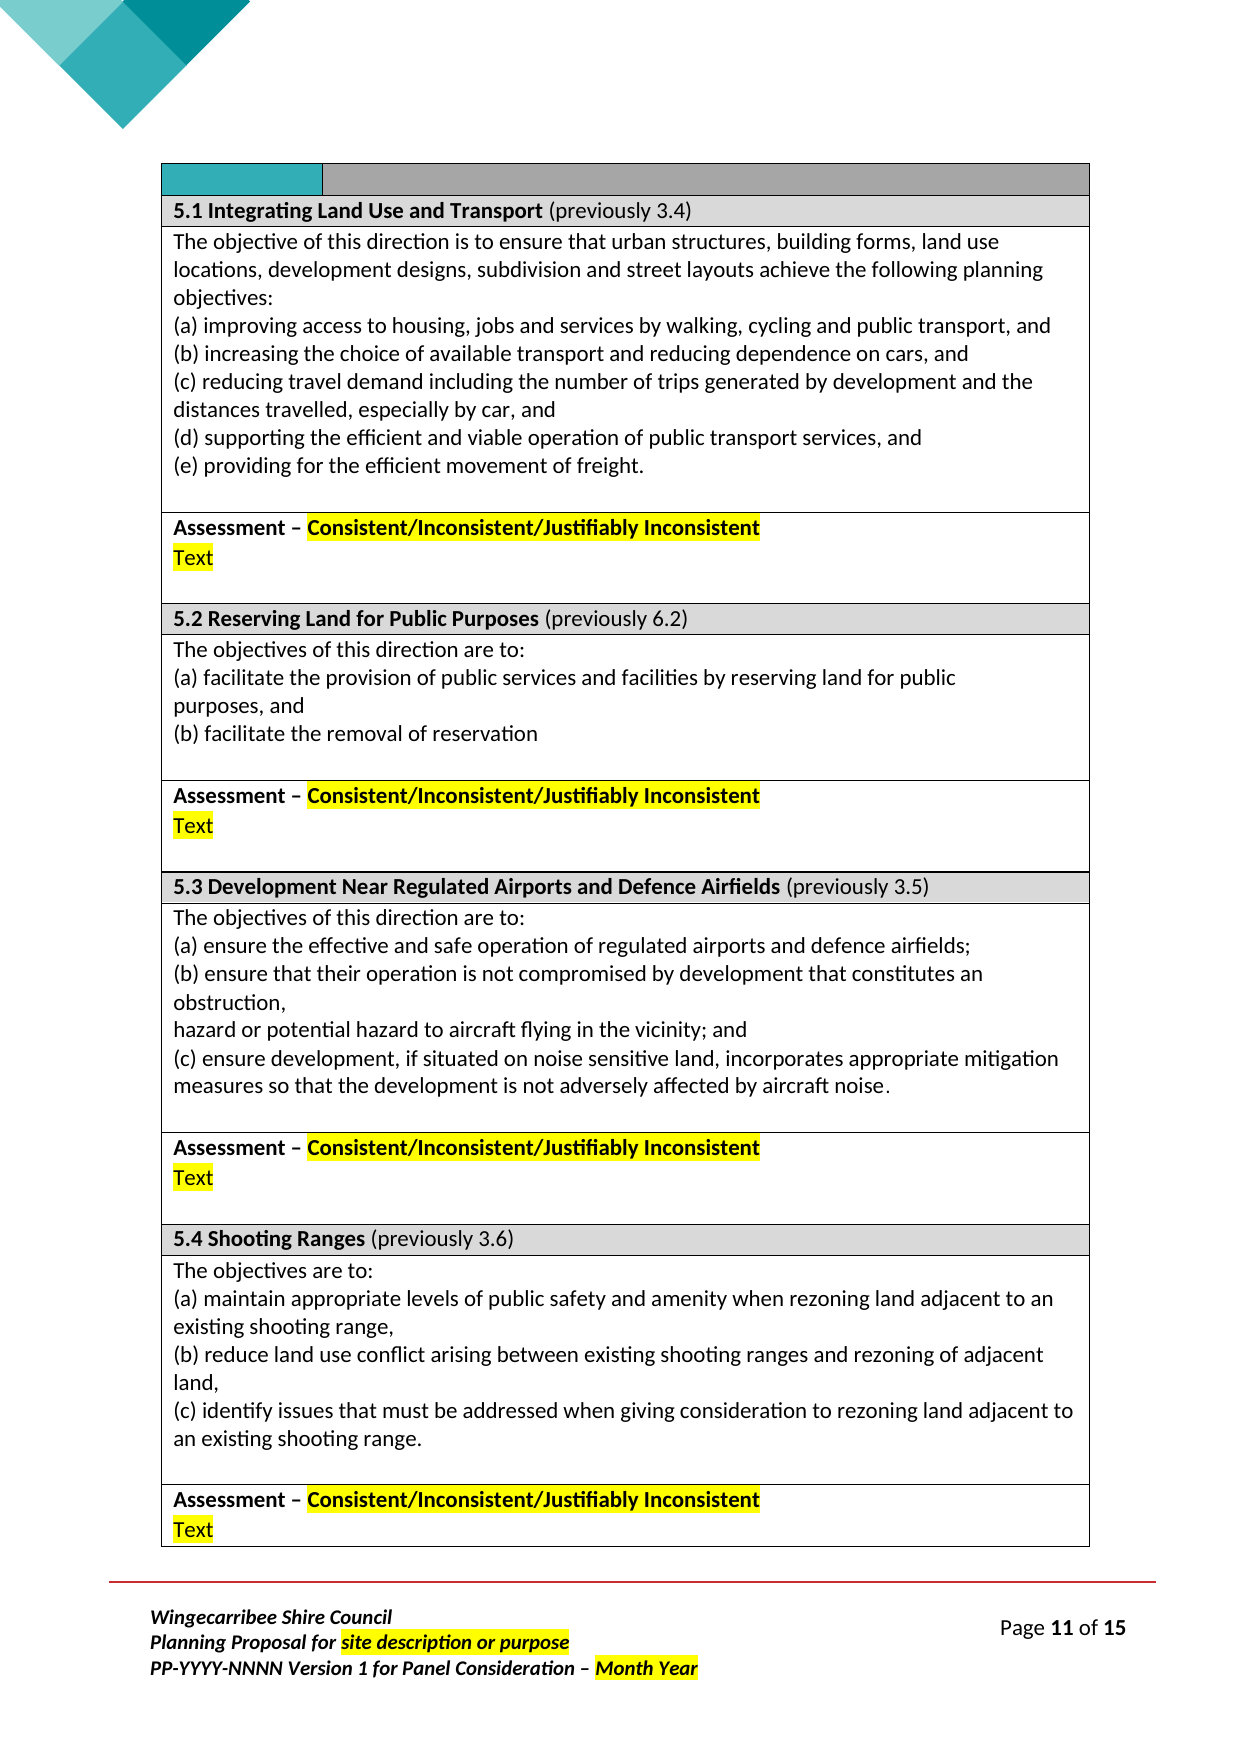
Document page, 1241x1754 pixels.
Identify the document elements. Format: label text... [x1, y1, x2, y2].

table_cell 5.3 Development Near Regulated Airports and Defence Airfields (previously 3.5) [162, 873, 1089, 902]
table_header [323, 164, 1089, 195]
table_cell 5.1 Integrating Land Use and Transport (previously 3.4) [162, 196, 1089, 226]
table_cell Assessment – Consistent/Inconsistent/Justifiably Inconsistent Text [162, 781, 1089, 871]
table_cell The objectives of this direction are to: (a) facilitate the provision of public services and facilities by reserving land for public purposes, and (b) facilitate the removal of reservation [162, 635, 1089, 780]
table_cell Assessment – Consistent/Inconsistent/Justifiably Inconsistent Text [162, 1485, 1089, 1546]
table_cell 5.4 Shooting Ranges (previously 3.6) [162, 1225, 1089, 1255]
table_cell The objectives of this direction are to: (a) ensure the effective and safe operation of regulated airports and defence airfields; (b) ensure that their operation is not compromised by development that constitutes an obstruction, hazard or potential hazard to aircraft flying in the vicinity; and (c) ensure development, if situated on noise sensitive land, incorporates appropriate mitigation measures so that the development is not adversely affected by aircraft noise. [162, 904, 1089, 1132]
table_cell Assessment – Consistent/Inconsistent/Justifiably Inconsistent Text [162, 1133, 1089, 1223]
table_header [162, 164, 322, 195]
table_cell Assessment – Consistent/Inconsistent/Justifiably Inconsistent Text [162, 513, 1089, 603]
table_cell The objectives are to: (a) maintain appropriate levels of public safety and amenity when rezoning land adjacent to an existing shooting range, (b) reduce land use conflict arising between existing shooting ranges and rezoning of adjacent land, (c) identify issues that must be addressed when giving consideration to rezoning land adjacent to an existing shooting range. [162, 1256, 1089, 1484]
table_cell 5.2 Reserving Land for Public Purposes (previously 6.2) [162, 604, 1089, 634]
table_cell The objective of this direction is to ensure that urban structures, building forms, land use locations, development designs, subdivision and street layouts achieve the following planning objectives: (a) improving access to housing, jobs and services by walking, cycling and public transport, and (b) increasing the choice of available transport and reducing dependence on cars, and (c) reducing travel demand including the number of trips generated by development and the distances travelled, especially by car, and (d) supporting the efficient and viable operation of public transport services, and (e) providing for the efficient movement of freight. [162, 227, 1089, 512]
